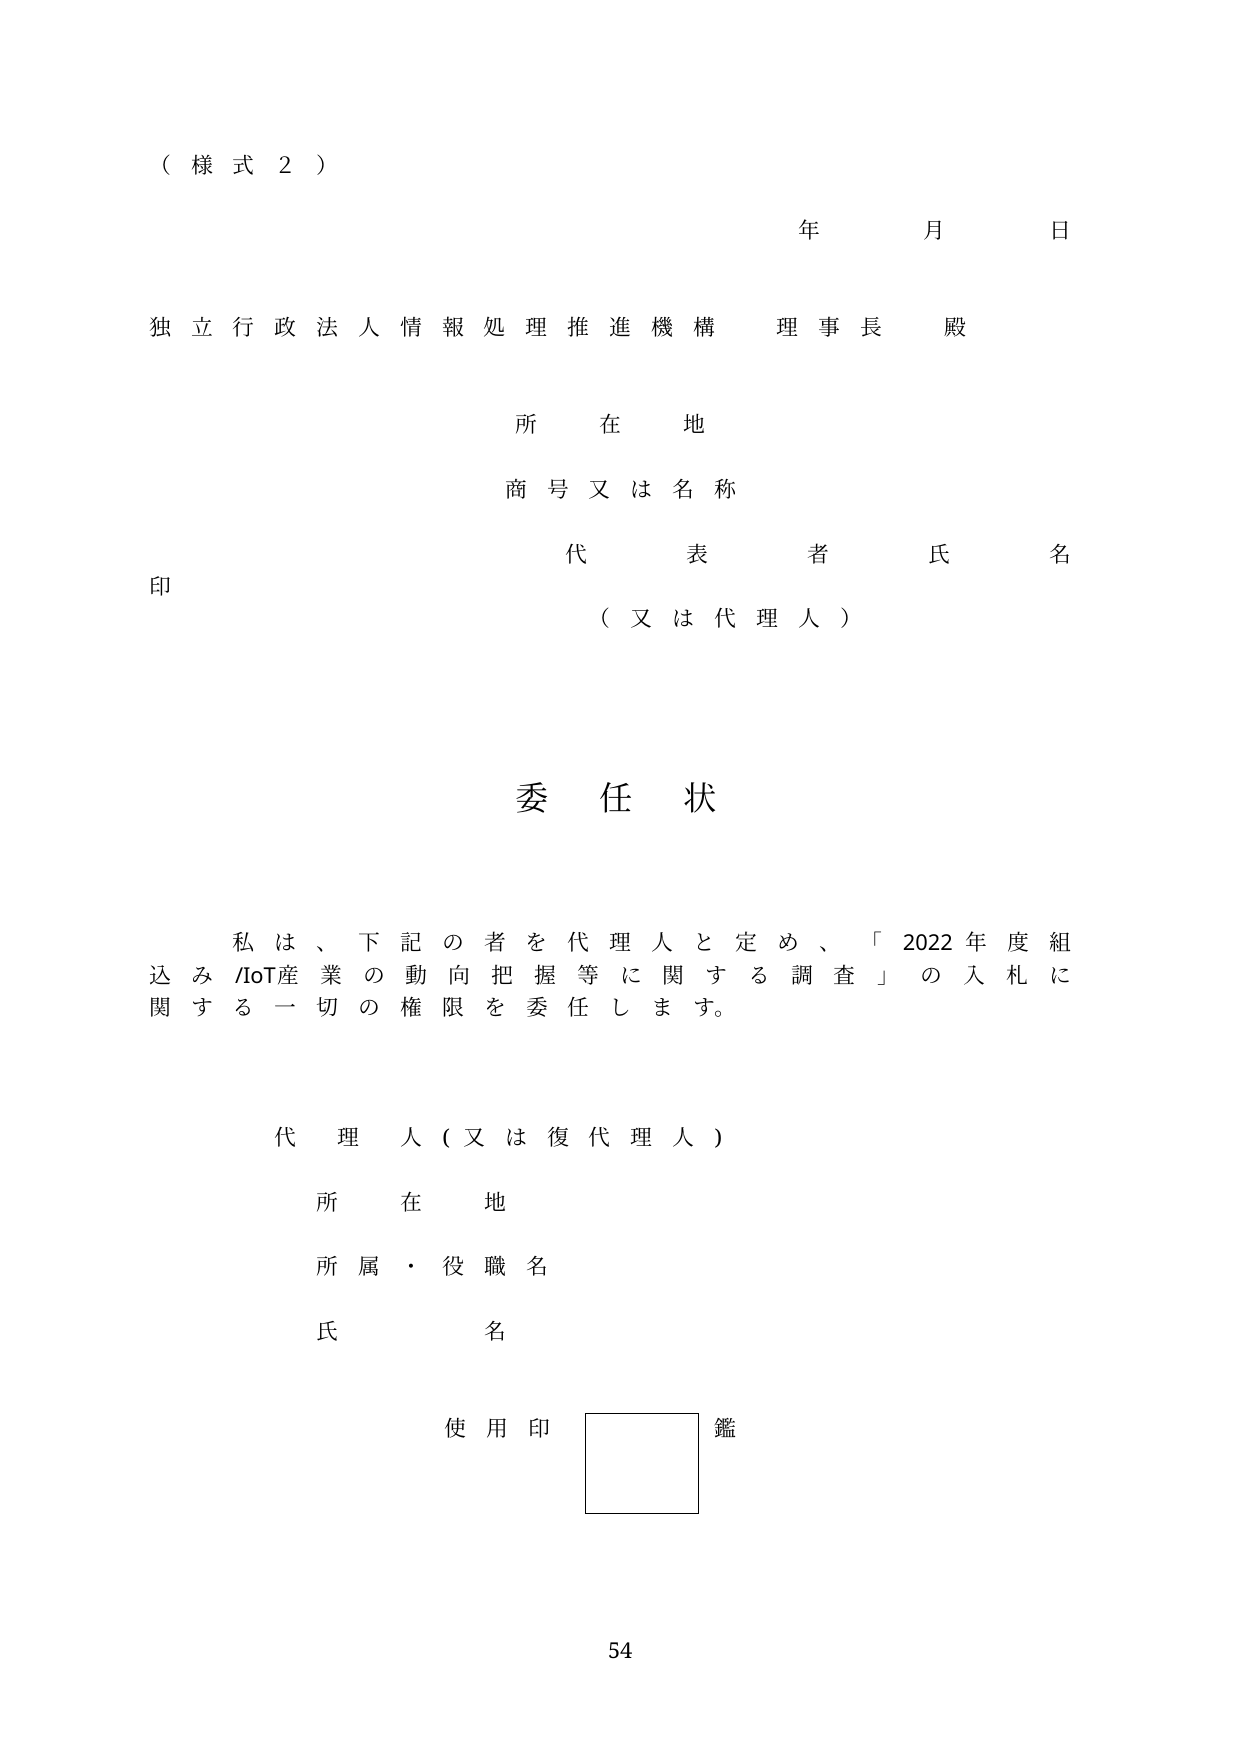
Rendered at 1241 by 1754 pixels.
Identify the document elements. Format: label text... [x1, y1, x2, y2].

text 委 任 状 [149, 763, 1091, 828]
text 氏 名 [149, 1314, 1091, 1346]
text （又は代理人） [149, 601, 1091, 634]
text 商号又は名称 [149, 472, 1091, 504]
text 代表者氏名 印 [149, 536, 1091, 601]
table_header [586, 1414, 698, 1513]
text 使用印鑑 [149, 1411, 1091, 1443]
text 独立行政法人情報処理推進機構 理事長 殿 [149, 310, 1091, 342]
text 代 理 人(又は復代理人) [149, 1119, 1091, 1152]
text （様式２） [149, 148, 1091, 180]
text 年 月 日 [149, 212, 1091, 245]
text 所 在 地 [149, 1184, 1091, 1217]
text 私は、下記の者を代理人と定め、「2022年度組込み/IoT産業の動向把握等に関する調査」の入札に関する一切の権限を委任します。 [149, 925, 1091, 1022]
text 所属・役職名 [149, 1249, 1091, 1282]
text 所 在 地 [149, 407, 1091, 439]
